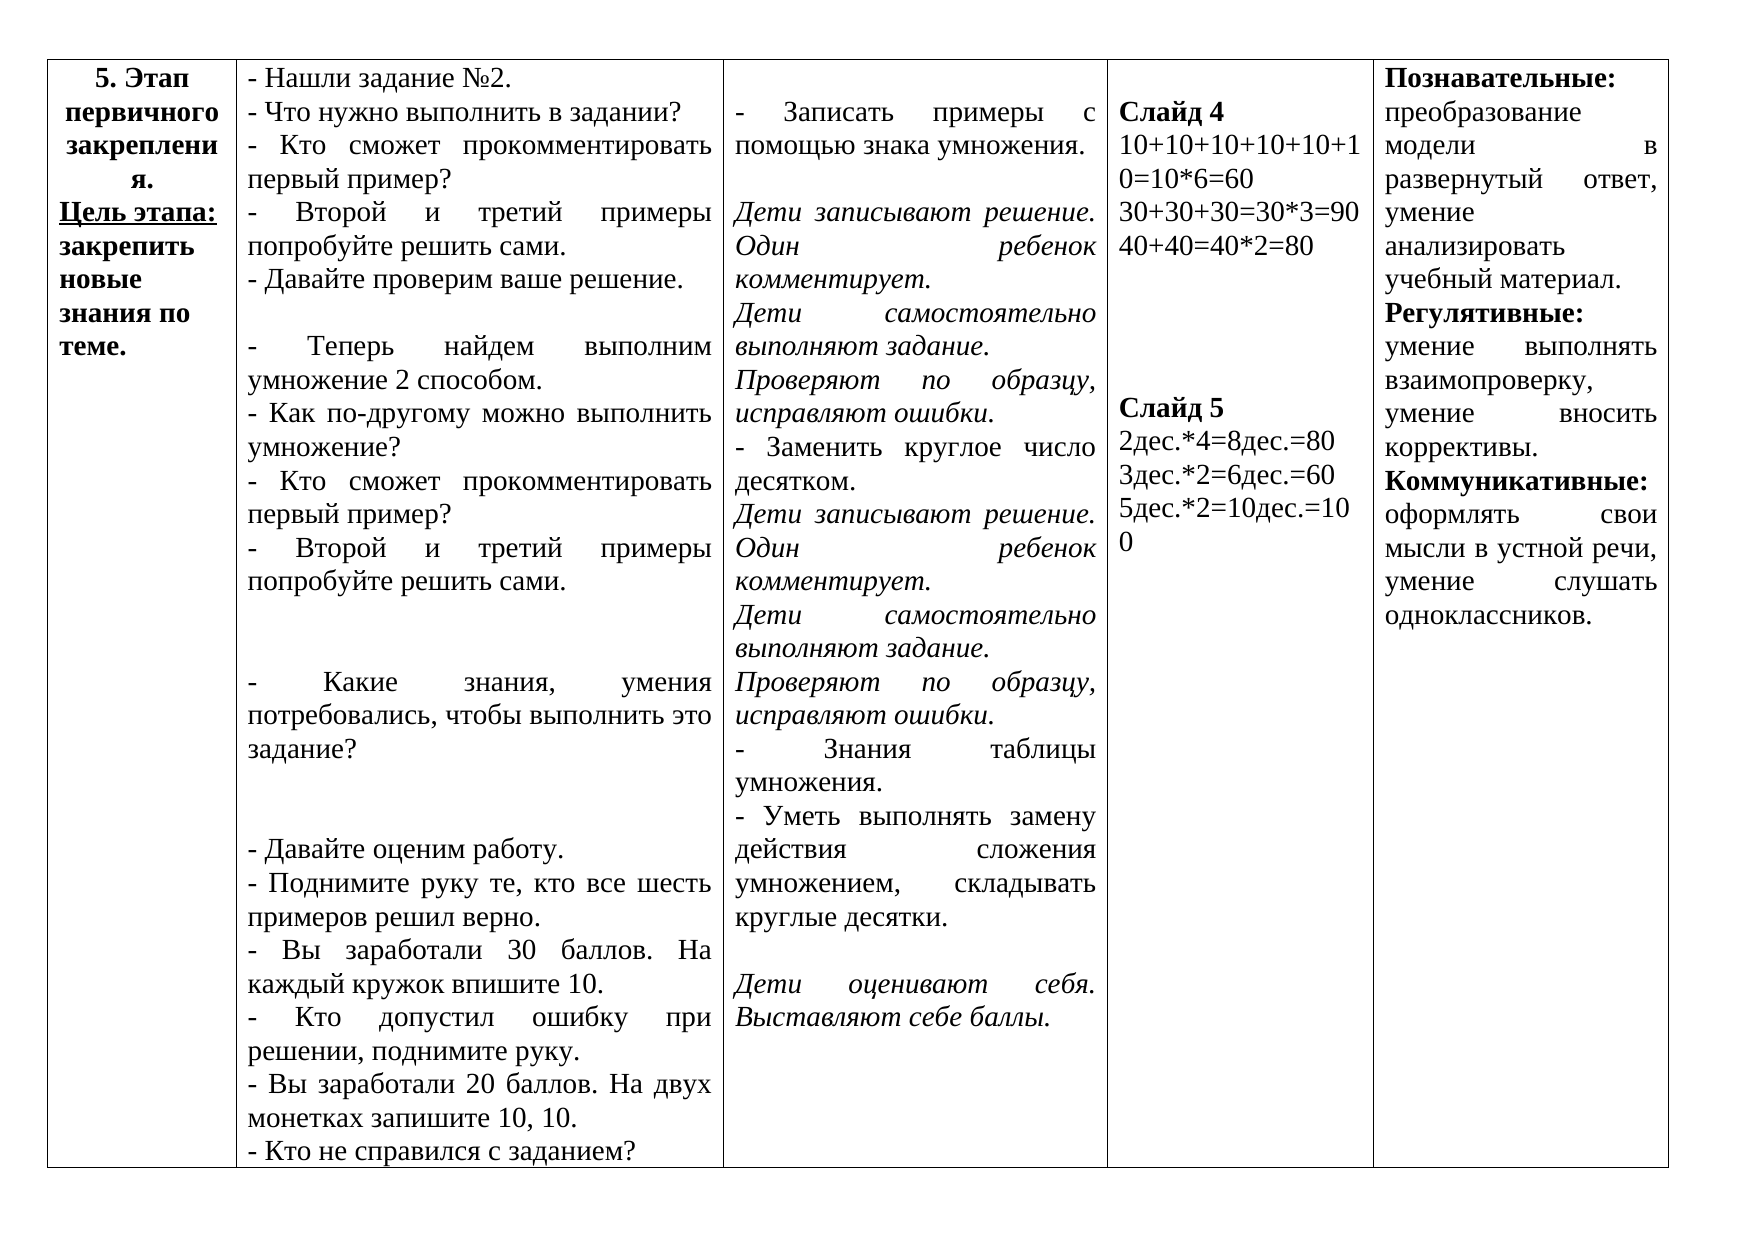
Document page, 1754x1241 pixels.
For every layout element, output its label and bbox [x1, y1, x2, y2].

table_cell [1108, 60, 1373, 1167]
table_cell [1374, 60, 1668, 1167]
table_cell [237, 60, 723, 1167]
table_cell [724, 60, 1107, 1167]
table_cell [48, 60, 236, 1167]
